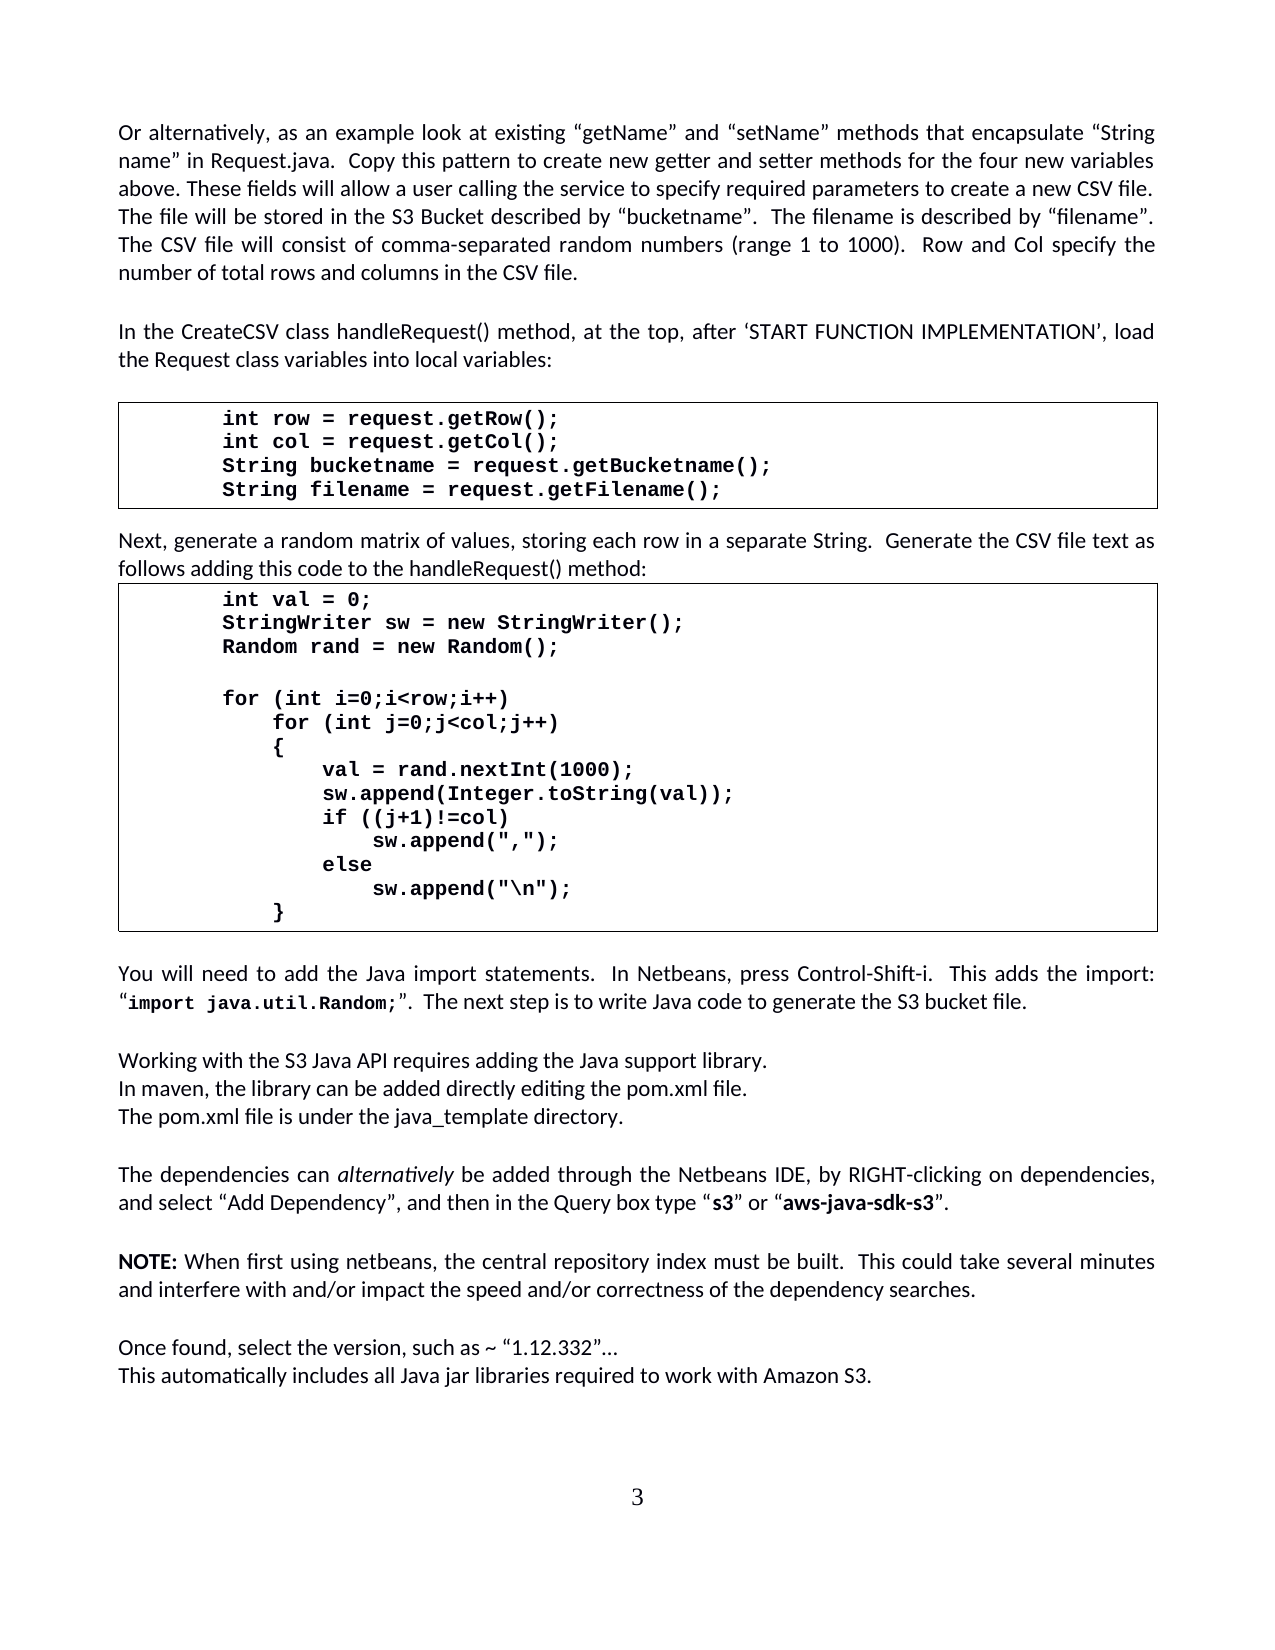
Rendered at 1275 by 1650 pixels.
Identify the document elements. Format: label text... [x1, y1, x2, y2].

text Once found, select the version, such as ~ “1.12.332”… [118, 1333, 1157, 1361]
text Working with the S3 Java API requires adding the Java support library. [118, 1046, 1157, 1074]
text This automatically includes all Java jar libraries required to work with Amazon S3. [118, 1361, 1157, 1389]
text Next, generate a random matrix of values, storing each row in a separate String. Generate the CSV file text as follows adding this code to the handleRequest() method: [118, 526, 1157, 582]
text You will need to add the Java import statements. In Netbeans, press Control-Shift-i. This adds the import: “import java.util.Random;”. The next step is to write Java code to generate the S3 bucket file. [118, 959, 1157, 1015]
text In maven, the library can be added directly editing the pom.xml file. [118, 1074, 1157, 1102]
text In the CreateCSV class handleRequest() method, at the top, after ‘START FUNCTION IMPLEMENTATION’, load the Request class variables into local variables: [118, 317, 1157, 373]
table_header int row = request.getRow(); int col = request.getCol(); String bucketname = request.getBucketname(); String filename = request.getFilename(); [119, 403, 1157, 508]
text The dependencies can alternatively be added through the Netbeans IDE, by RIGHT-clicking on dependencies, and select “Add Dependency”, and then in the Query box type “s3” or “aws-java-sdk-s3”. [118, 1160, 1157, 1216]
table_header int val = 0; StringWriter sw = new StringWriter(); Random rand = new Random(); for (int i=0;i<row;i++) for (int j=0;j<col;j++) { val = rand.nextInt(1000); sw.append(Integer.toString(val)); if ((j+1)!=col) sw.append(","); else sw.append("\n"); } [119, 584, 1157, 931]
text Or alternatively, as an example look at existing “getName” and “setName” methods that encapsulate “String name” in Request.java. Copy this pattern to create new getter and setter methods for the four new variables above. These fields will allow a user calling the service to specify required parameters to create a new CSV file. The file will be stored in the S3 Bucket described by “bucketname”. The filename is described by “filename”. The CSV file will consist of comma-separated random numbers (range 1 to 1000). Row and Col specify the number of total rows and columns in the CSV file. [118, 118, 1157, 286]
text The pom.xml file is under the java_template directory. [118, 1102, 1157, 1130]
text NOTE: When first using netbeans, the central repository index must be built. This could take several minutes and interfere with and/or impact the speed and/or correctness of the dependency searches. [118, 1216, 1157, 1303]
